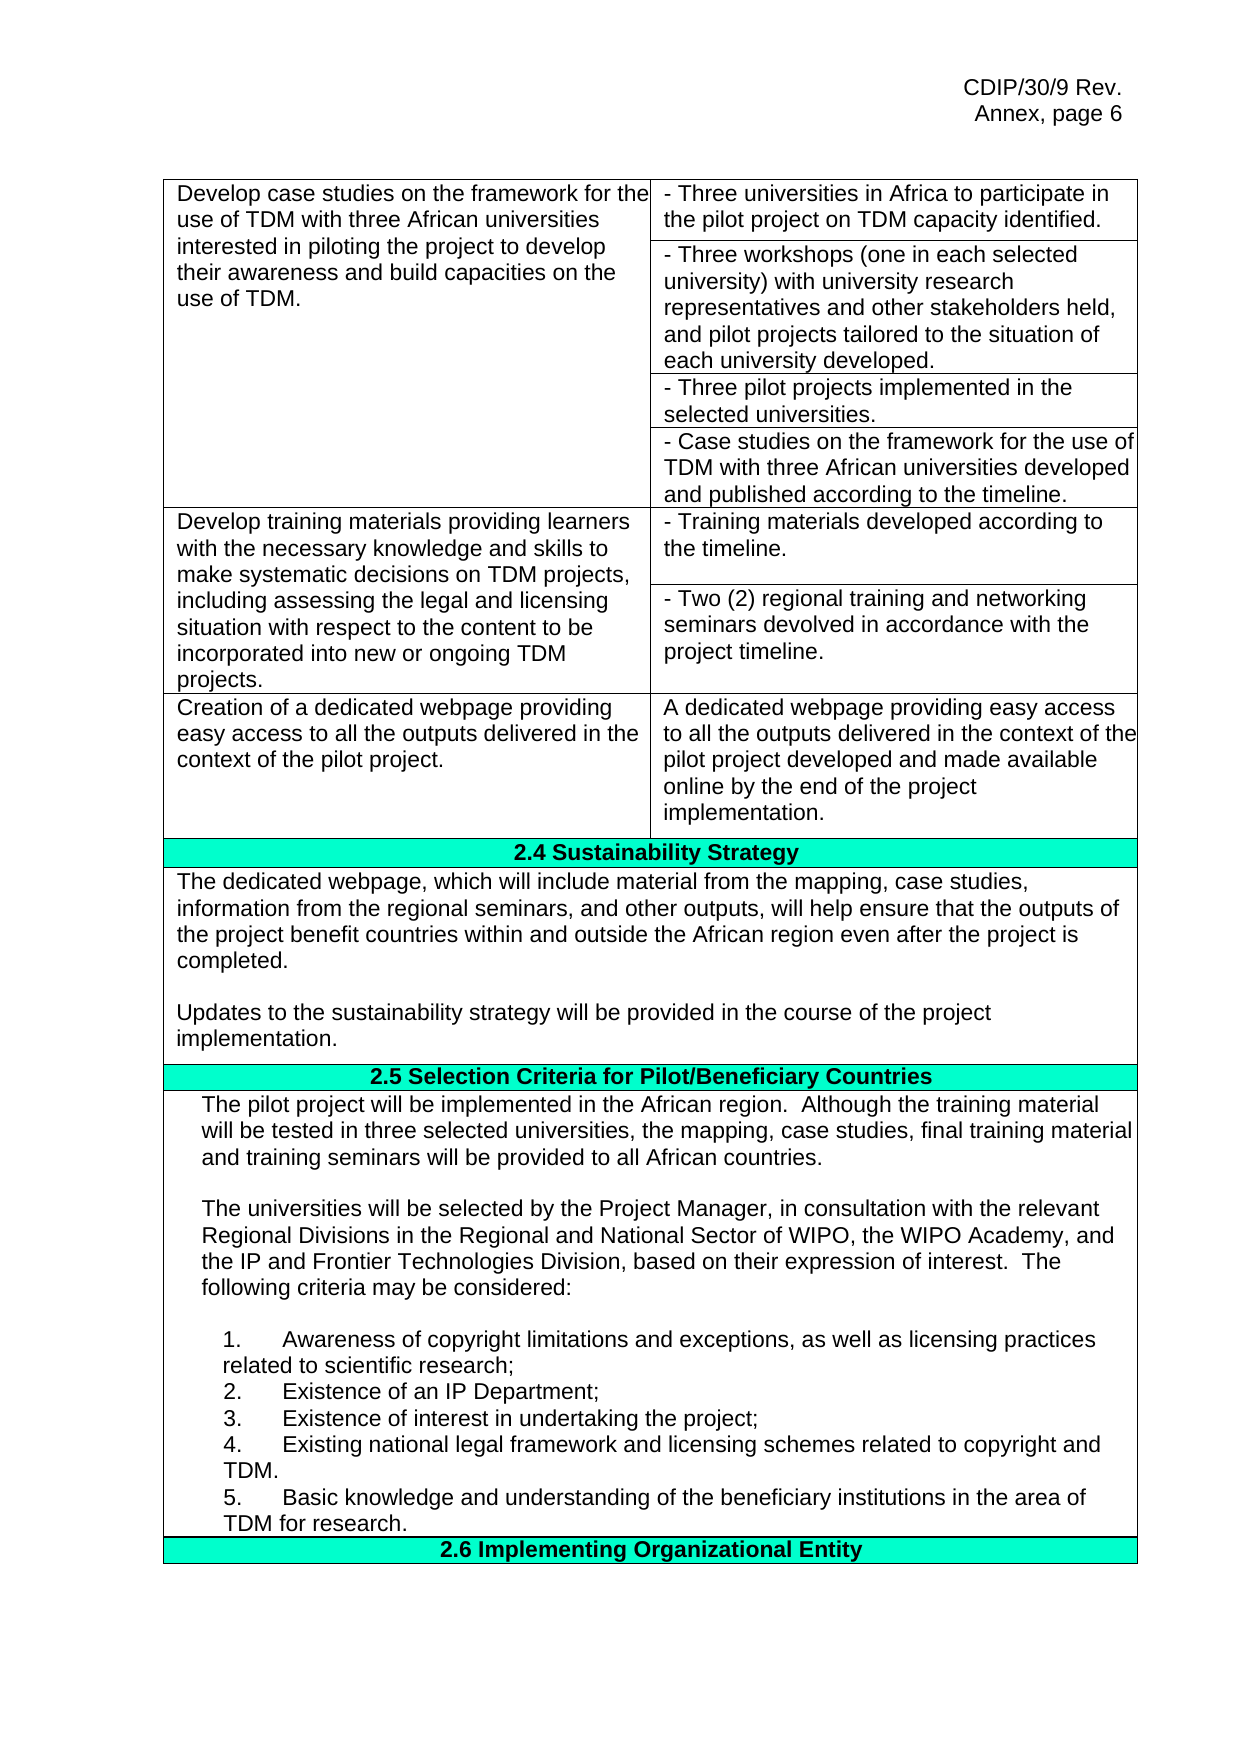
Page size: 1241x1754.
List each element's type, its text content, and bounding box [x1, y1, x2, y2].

table_cell Develop case studies on the framework for the use of TDM with three African universities interested in piloting the project to develop their awareness and build capacities on the use of TDM. [164, 180, 650, 507]
table_cell A dedicated webpage providing easy access to all the outputs delivered in the context of the pilot project developed and made available online by the end of the project implementation. [651, 694, 1137, 838]
table_cell Develop training materials providing learners with the necessary knowledge and skills to make systematic decisions on TDM projects, including assessing the legal and licensing situation with respect to the content to be incorporated into new or ongoing TDM projects. [164, 508, 650, 693]
table_cell The dedicated webpage, which will include material from the mapping, case studies, information from the regional seminars, and other outputs, will help ensure that the outputs of the project benefit countries within and outside the African region even after the project is completed. Updates to the sustainability strategy will be provided in the course of the project implementation. [164, 868, 1137, 1064]
table_cell 2.5 Selection Criteria for Pilot/Beneficiary Countries [164, 1065, 1137, 1090]
table_cell - Three universities in Africa to participate in the pilot project on TDM capacity identified. [651, 180, 1137, 240]
table_cell 2.4 Sustainability Strategy [164, 839, 1137, 867]
table_cell Creation of a dedicated webpage providing easy access to all the outputs delivered in the context of the pilot project. [164, 694, 650, 838]
table_cell - Two (2) regional training and networking seminars devolved in accordance with the project timeline. [651, 585, 1137, 693]
table_cell - Case studies on the framework for the use of TDM with three African universities developed and published according to the timeline. [651, 428, 1137, 507]
table_cell - Training materials developed according to the timeline. [651, 508, 1137, 584]
table_cell The pilot project will be implemented in the African region. Although the training material will be tested in three selected universities, the mapping, case studies, final training material and training seminars will be provided to all African countries. The universities will be selected by the Project Manager, in consultation with the relevant Regional Divisions in the Regional and National Sector of WIPO, the WIPO Academy, and the IP and Frontier Technologies Division, based on their expression of interest. The following criteria may be considered: Awareness of copyright limitations and exceptions, as well as licensing practices related to scientific research; Existence of an IP Department; Existence of interest in undertaking the project; Existing national legal framework and licensing schemes related to copyright and TDM. Basic knowledge and understanding of the beneficiary institutions in the area of TDM for research. [164, 1091, 1137, 1536]
table_cell 2.6 Implementing Organizational Entity [164, 1538, 1137, 1563]
table_cell - Three workshops (one in each selected university) with university research representatives and other stakeholders held, and pilot projects tailored to the situation of each university developed. [651, 241, 1137, 373]
table_cell - Three pilot projects implemented in the selected universities. [651, 374, 1137, 427]
